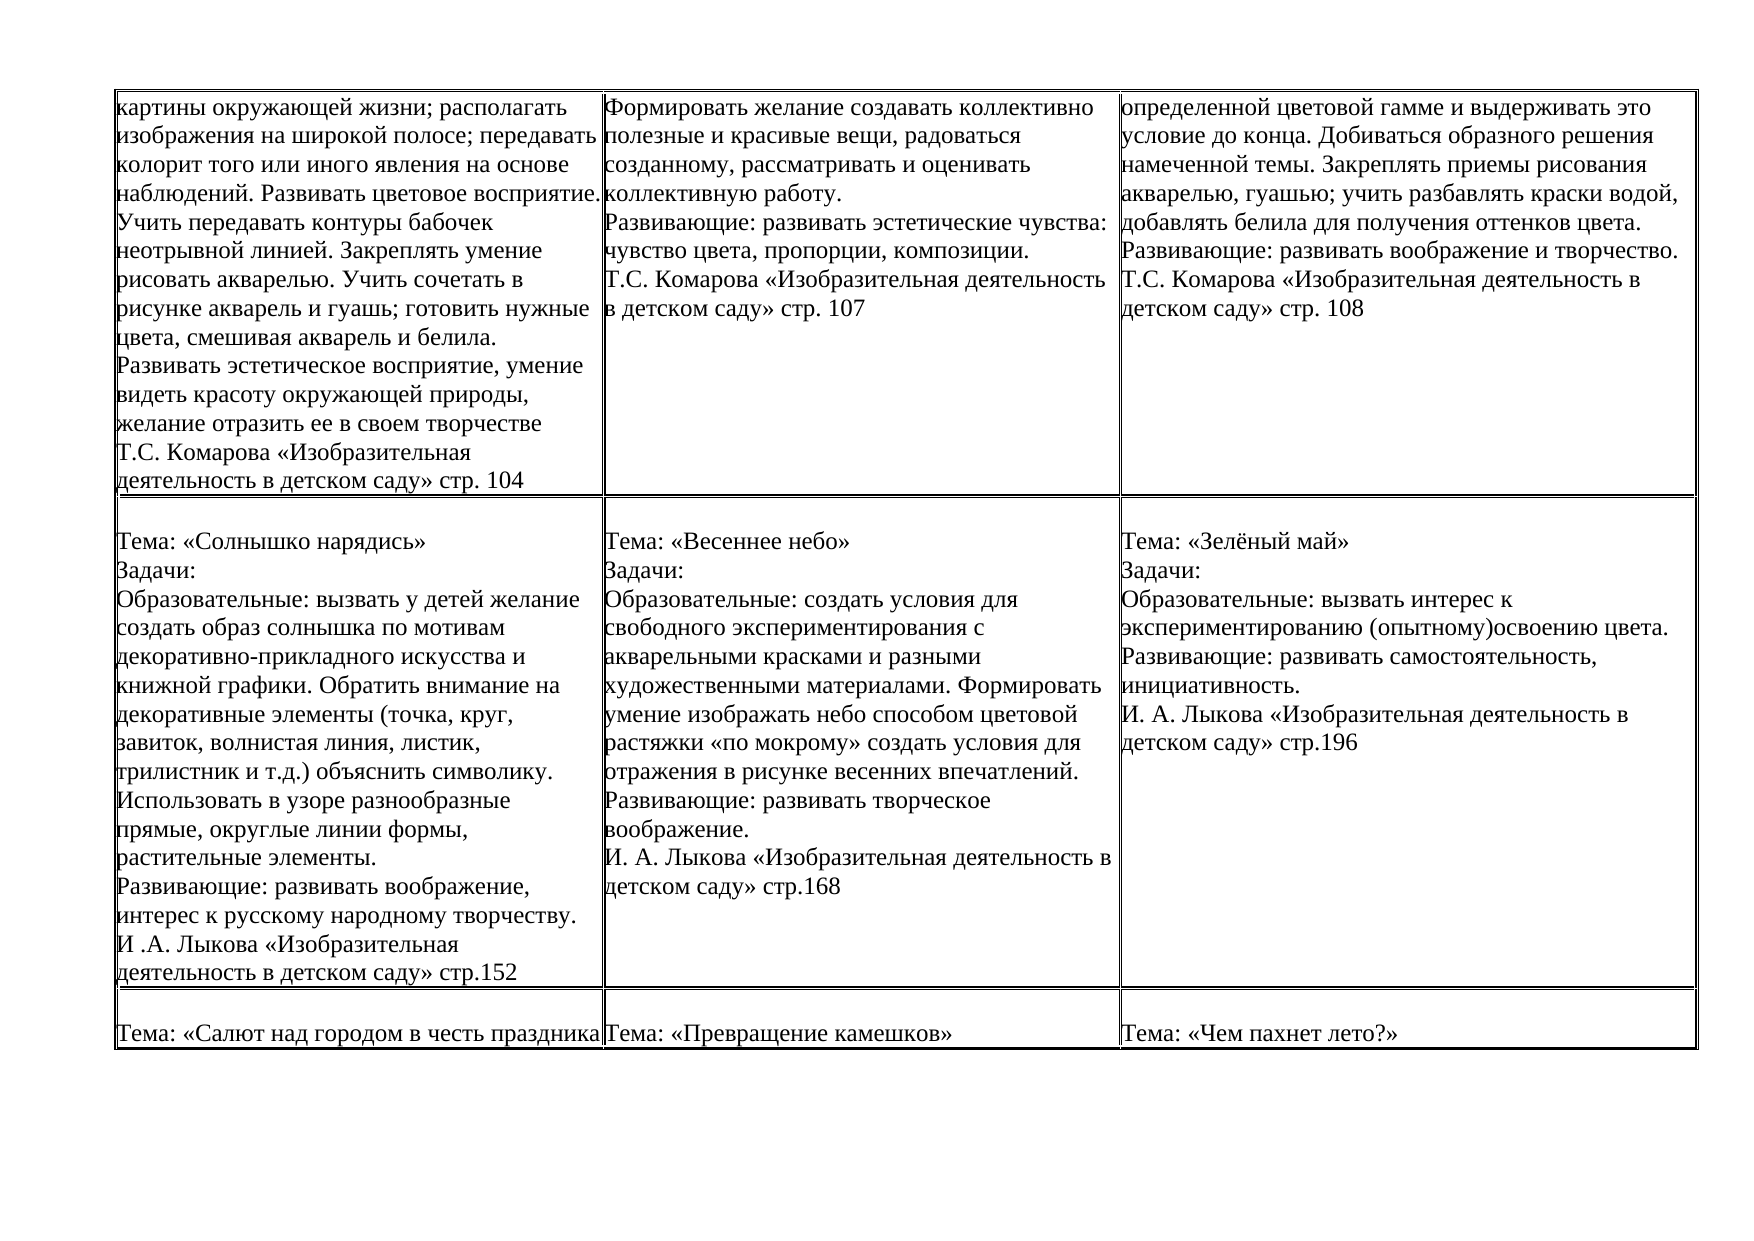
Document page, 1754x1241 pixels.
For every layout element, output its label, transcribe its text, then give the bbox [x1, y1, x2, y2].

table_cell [118, 986, 604, 1047]
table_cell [118, 90, 604, 494]
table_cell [604, 92, 1121, 494]
table_cell Тема: «Весеннее небо» Задачи: Образовательные: создать условия для свободного экспериментирования с акварельными красками и разными художественными материалами. Формировать умение изображать небо способом цветовой растяжки «по мокрому» создать условия для отражения в рисунке весенних впечатлений. Развивающие: развивать творческое воображение. И. А. Лыкова «Изобразительная деятельность в детском саду» стр.168 [606, 498, 1119, 986]
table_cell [604, 990, 1121, 1047]
table_cell Тема: «Солнышко нарядись» Задачи: Образовательные: вызвать у детей желание создать образ солнышка по мотивам декоративно-прикладного искусства и книжной графики. Обратить внимание на декоративные элементы (точка, круг, завиток, волнистая линия, листик, трилистник и т.д.) объяснить символику. Использовать в узоре разнообразные прямые, округлые линии формы, растительные элементы. Развивающие: развивать воображение, интерес к русскому народному творчеству. И .А. Лыкова «Изобразительная деятельность в детском саду» стр.152 [118, 494, 602, 986]
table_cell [1121, 92, 1695, 494]
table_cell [1121, 986, 1696, 1047]
table_cell Тема: «Зелёный май» Задачи: Образовательные: вызвать интерес к экспериментированию (опытному)освоению цвета. Развивающие: развивать самостоятельность, инициативность. И. А. Лыкова «Изобразительная деятельность в детском саду» стр.196 [1122, 494, 1696, 986]
